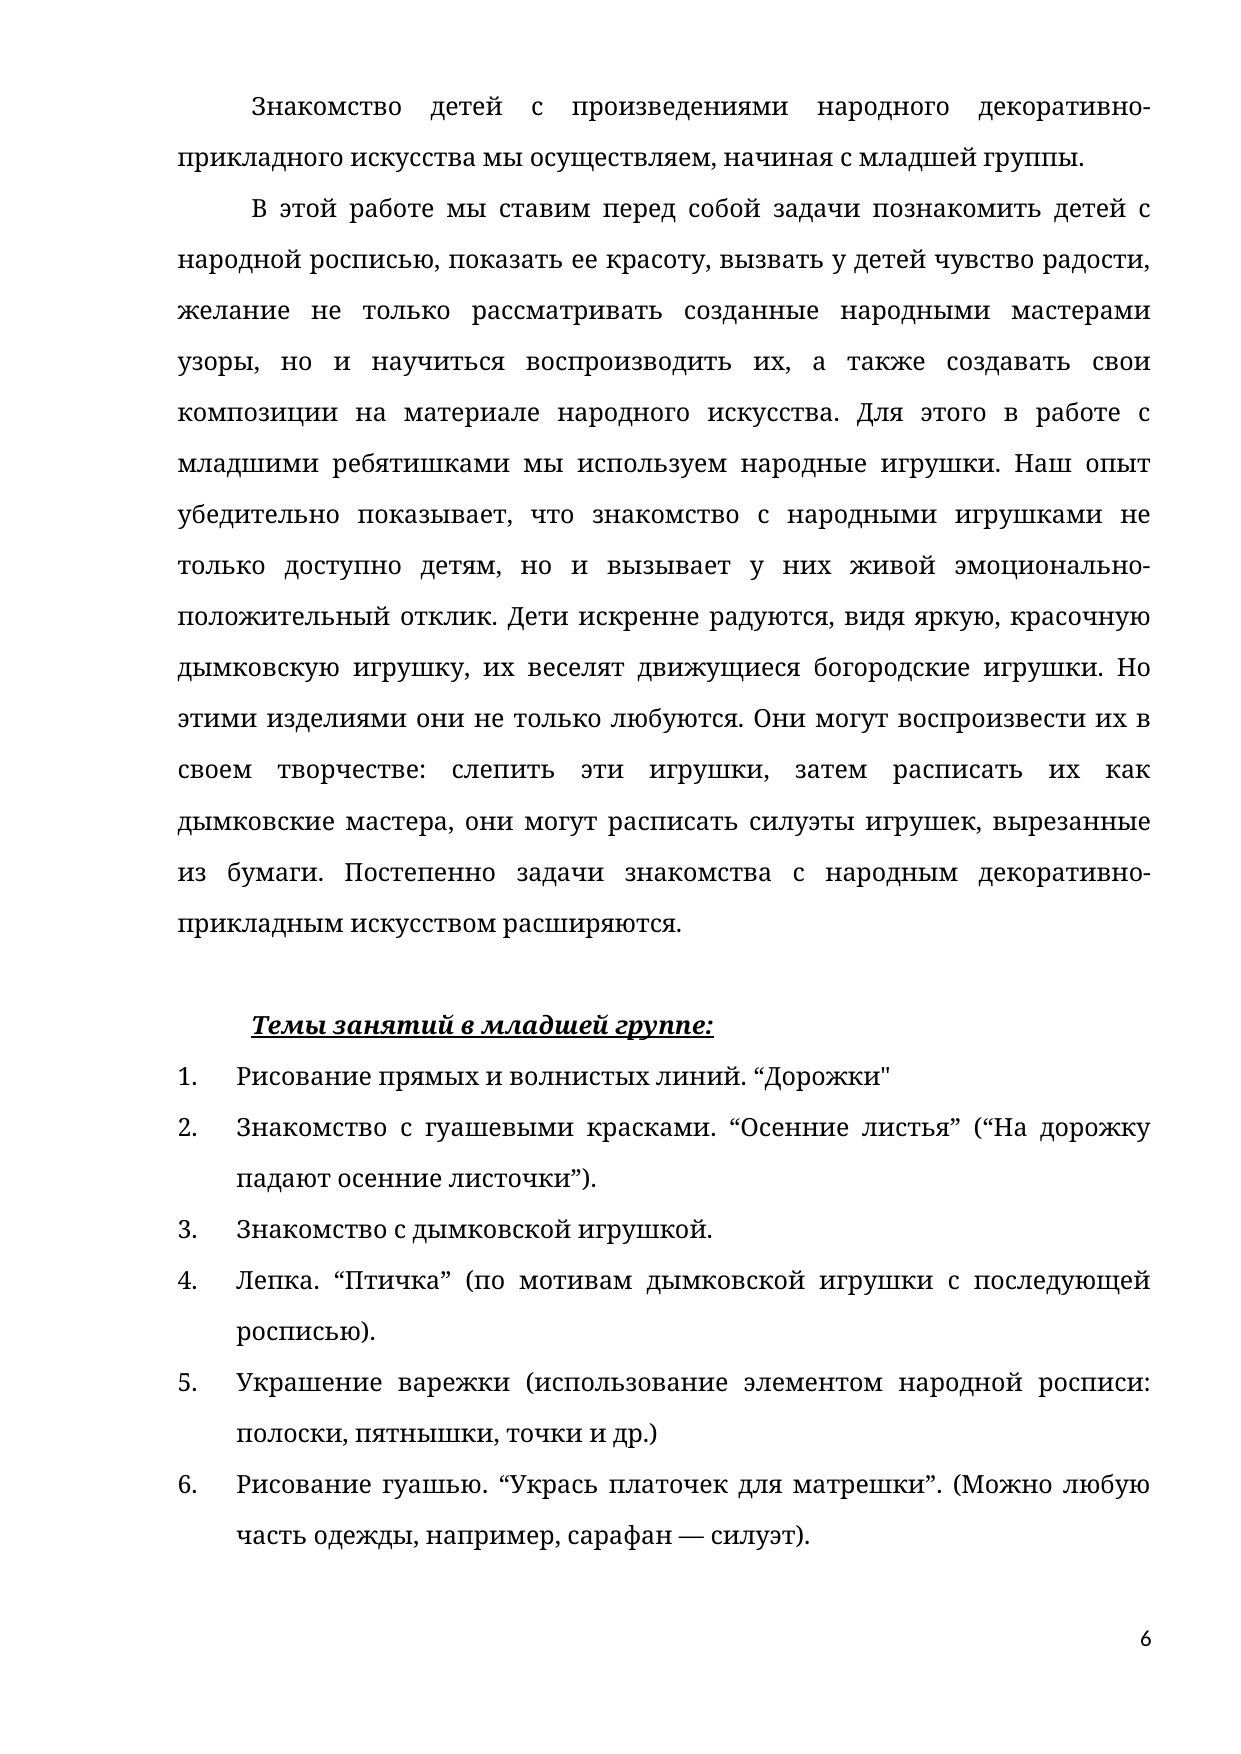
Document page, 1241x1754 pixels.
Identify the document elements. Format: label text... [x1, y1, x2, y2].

list Знакомство с дымковской игрушкой. [177, 1212, 1152, 1246]
text Знакомство детей с произведениями народного декоративно-прикладного искусства мы осуществляем, начиная с младшей группы. [177, 89, 1152, 174]
text В этой работе мы ставим перед собой задачи познакомить детей с народной росписью, показать ее красоту, вызвать у детей чувство радости, желание не только рассматривать созданные народными мастерами узоры, но и научиться воспроизводить их, а также создавать свои композиции на материале народного искусства. Для этого в работе с младшими ребятишками мы используем народные игрушки. Наш опыт убедительно показывает, что знакомство с народными игрушками не только доступно детям, но и вызывает у них живой эмоционально-положительный отклик. Дети искренне радуются, видя яркую, красочную дымковскую игрушку, их веселят движущиеся богородские игрушки. Но этими изделиями они не только любуются. Они могут воспроизвести их в своем творчестве: слепить эти игрушки, затем расписать их как дымковские мастера, они могут расписать силуэты игрушек, вырезанные из бумаги. Постепенно задачи знакомства с народным декоративно-прикладным искусством расширяются. [177, 191, 1152, 939]
list Рисование гуашью. “Укрась платочек для матрешки”. (Можно любую часть одежды, например, сарафан — силуэт). [177, 1467, 1152, 1552]
list Украшение варежки (использование элементом народной росписи: полоски, пятнышки, точки и др.) [177, 1365, 1152, 1450]
list Рисование прямых и волнистых линий. “Дорожки" [177, 1058, 1152, 1092]
text Темы занятий в младшей группе: [177, 1007, 1152, 1041]
list Лепка. “Птичка” (по мотивам дымковской игрушки с последующей росписью). [177, 1263, 1152, 1348]
list Знакомство с гуашевыми красками. “Осенние листья” (“На дорожку падают осенние листочки”). [177, 1109, 1152, 1194]
